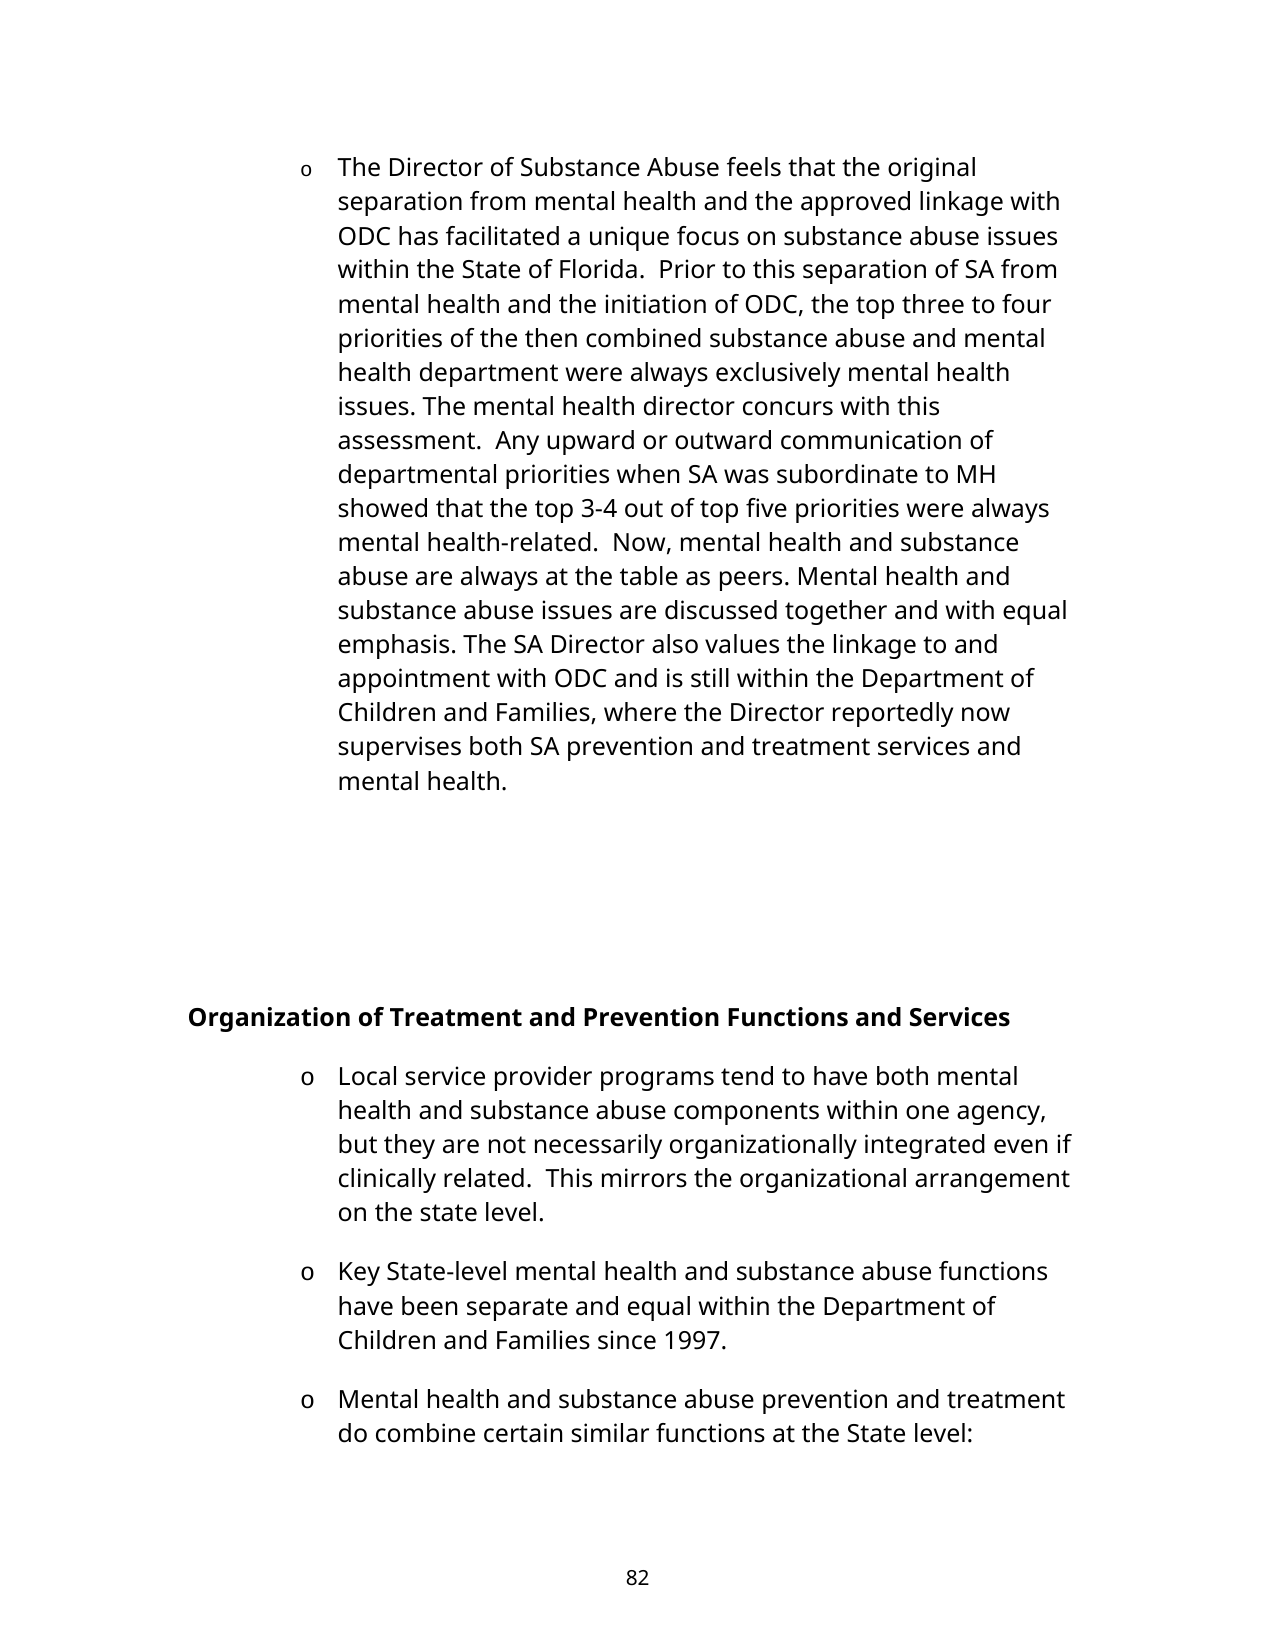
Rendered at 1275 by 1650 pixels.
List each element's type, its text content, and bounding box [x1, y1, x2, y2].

list Local service provider programs tend to have both mental health and substance abuse components within one agency, but they are not necessarily organizationally integrated even if clinically related. This mirrors the organizational arrangement on the state level. [300, 1058, 1087, 1229]
text Organization of Treatment and Prevention Functions and Services [187, 999, 1087, 1033]
list Key State-level mental health and substance abuse functions have been separate and equal within the Department of Children and Families since 1997. [300, 1254, 1087, 1356]
list The Director of Substance Abuse feels that the original separation from mental health and the approved linkage with ODC has facilitated a unique focus on substance abuse issues within the State of Florida. Prior to this separation of SA from mental health and the initiation of ODC, the top three to four priorities of the then combined substance abuse and mental health department were always exclusively mental health issues. The mental health director concurs with this assessment. Any upward or outward communication of departmental priorities when SA was subordinate to MH showed that the top 3-4 out of top five priorities were always mental health-related. Now, mental health and substance abuse are always at the table as peers. Mental health and substance abuse issues are discussed together and with equal emphasis. The SA Director also values the linkage to and appointment with ODC and is still within the Department of Children and Families, where the Director reportedly now supervises both SA prevention and treatment services and mental health. [300, 150, 1087, 797]
list Mental health and substance abuse prevention and treatment do combine certain similar functions at the State level: [300, 1381, 1087, 1450]
